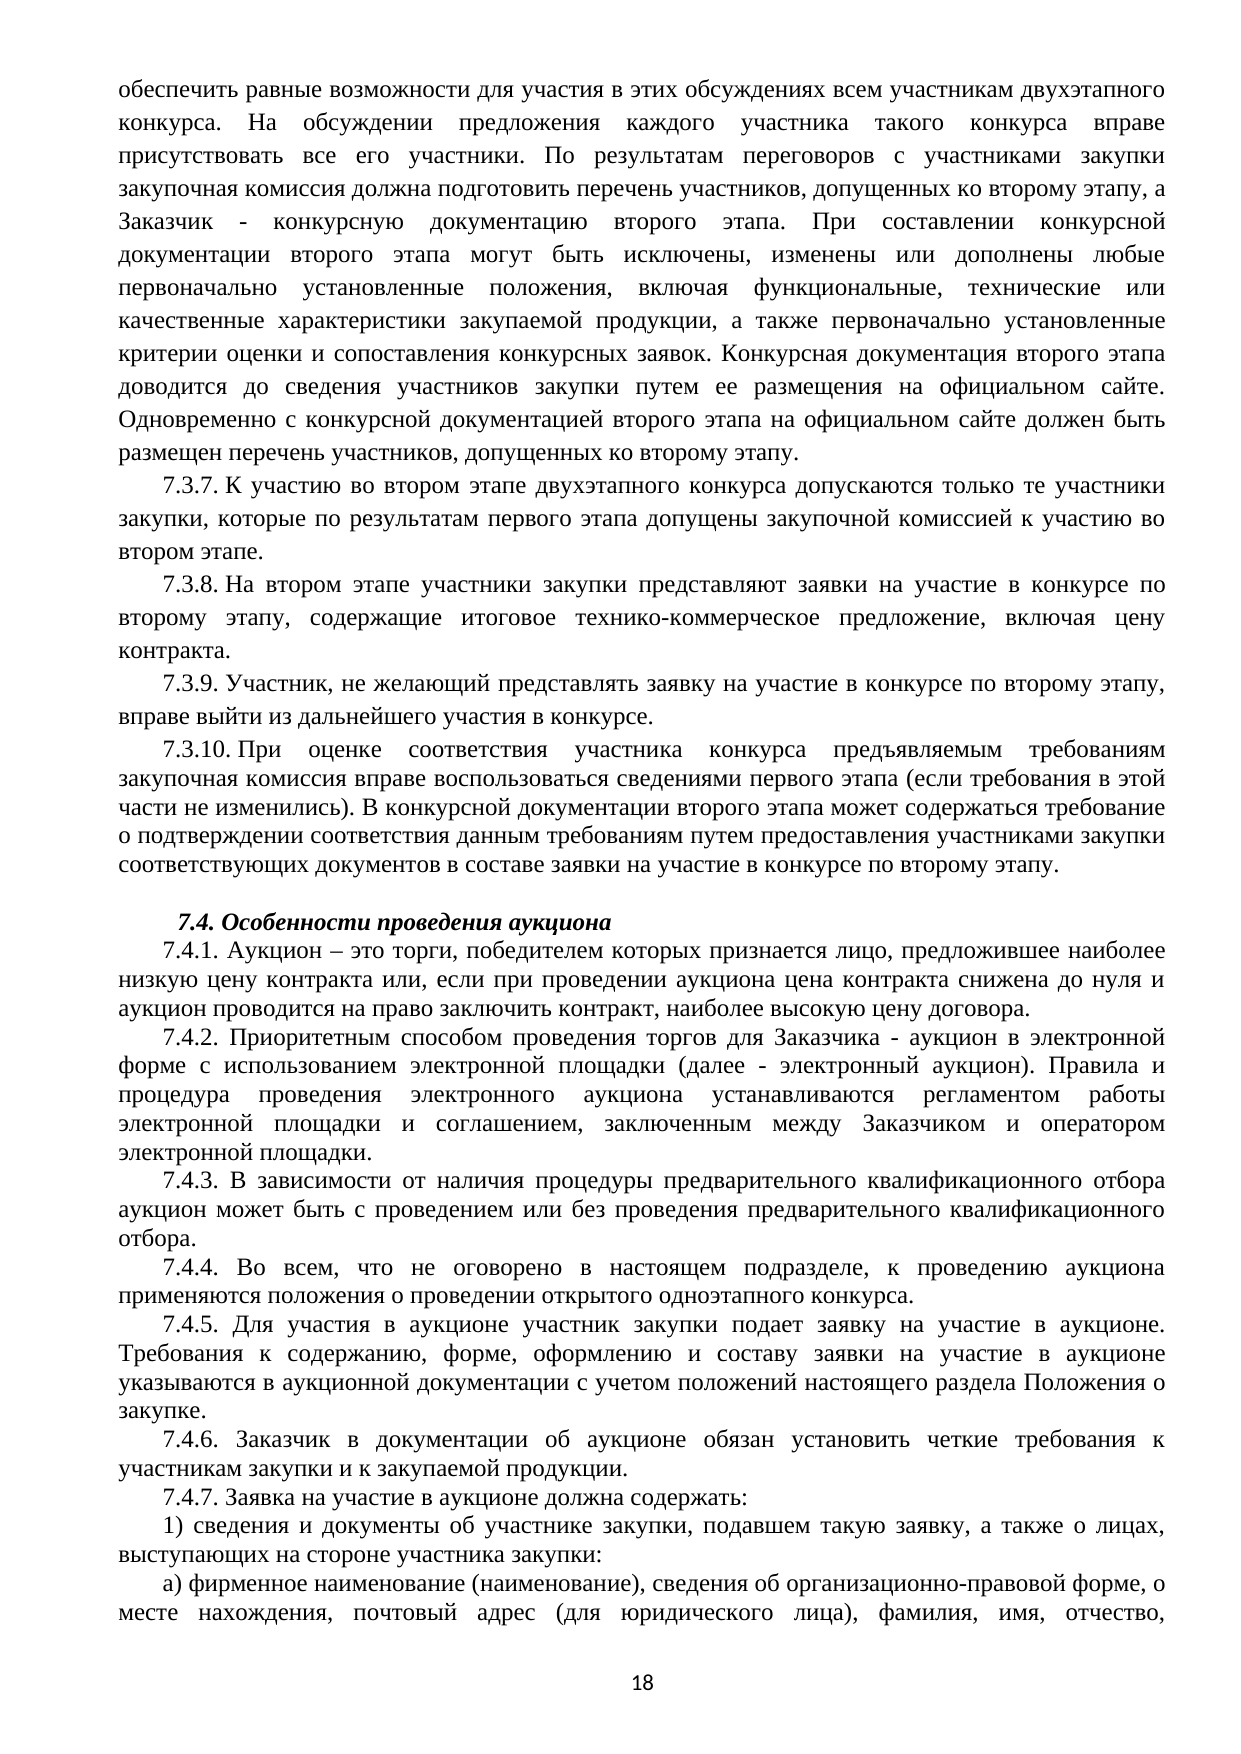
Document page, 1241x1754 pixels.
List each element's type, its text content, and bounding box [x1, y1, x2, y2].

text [118, 1568, 1166, 1626]
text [118, 74, 1166, 466]
text 7.4.3. В зависимости от наличия процедуры предварительного квалификационного отбора аукцион может быть с проведением или без проведения предварительного квалификационного отбора. [118, 1166, 1166, 1252]
text 7.4.6. Заказчик в документации об аукционе обязан установить четкие требования к участникам закупки и к закупаемой продукции. [118, 1424, 1166, 1482]
text 7.4.5. Для участия в аукционе участник закупки подает заявку на участие в аукционе. Требования к содержанию, форме, оформлению и составу заявки на участие в аукционе указываются в аукционной документации с учетом положений настоящего раздела Положения о закупке. [118, 1309, 1166, 1424]
text 1) сведения и документы об участнике закупки, подавшем такую заявку, а также о лицах, выступающих на стороне участника закупки: [118, 1511, 1166, 1568]
text 7.3.7. К участию во втором этапе двухэтапного конкурса допускаются только те участники закупки, которые по результатам первого этапа допущены закупочной комиссией к участию во втором этапе. [118, 470, 1166, 565]
text 7.3.9. Участник, не желающий представлять заявку на участие в конкурсе по второму этапу, вправе выйти из дальнейшего участия в конкурсе. [118, 668, 1166, 730]
text 7.4. Особенности проведения аукциона [118, 907, 1166, 936]
text 7.3.8. На втором этапе участники закупки представляют заявки на участие в конкурсе по второму этапу, содержащие итоговое технико-коммерческое предложение, включая цену контракта. [118, 569, 1166, 664]
text 7.4.7. Заявка на участие в аукционе должна содержать: [162, 1482, 1166, 1511]
text 7.4.4. Во всем, что не оговорено в настоящем подразделе, к проведению аукциона применяются положения о проведении открытого одноэтапного конкурса. [118, 1252, 1166, 1309]
text 7.4.2. Приоритетным способом проведения торгов для Заказчика - аукцион в электронной форме с использованием электронной площадки (далее - электронный аукцион). Правила и процедура проведения электронного аукциона устанавливаются регламентом работы электронной площадки и соглашением, заключенным между Заказчиком и оператором электронной площадки. [118, 1022, 1166, 1166]
text 7.4.1. Аукцион – это торги, победителем которых признается лицо, предложившее наиболее низкую цену контракта или, если при проведении аукциона цена контракта снижена до нуля и аукцион проводится на право заключить контракт, наиболее высокую цену договора. [118, 936, 1166, 1022]
text 7.3.10. При оценке соответствия участника конкурса предъявляемым требованиям закупочная комиссия вправе воспользоваться сведениями первого этапа (если требования в этой части не изменились). В конкурсной документации второго этапа может содержаться требование о подтверждении соответствия данным требованиям путем предоставления участниками закупки соответствующих документов в составе заявки на участие в конкурсе по второму этапу. [118, 734, 1166, 878]
